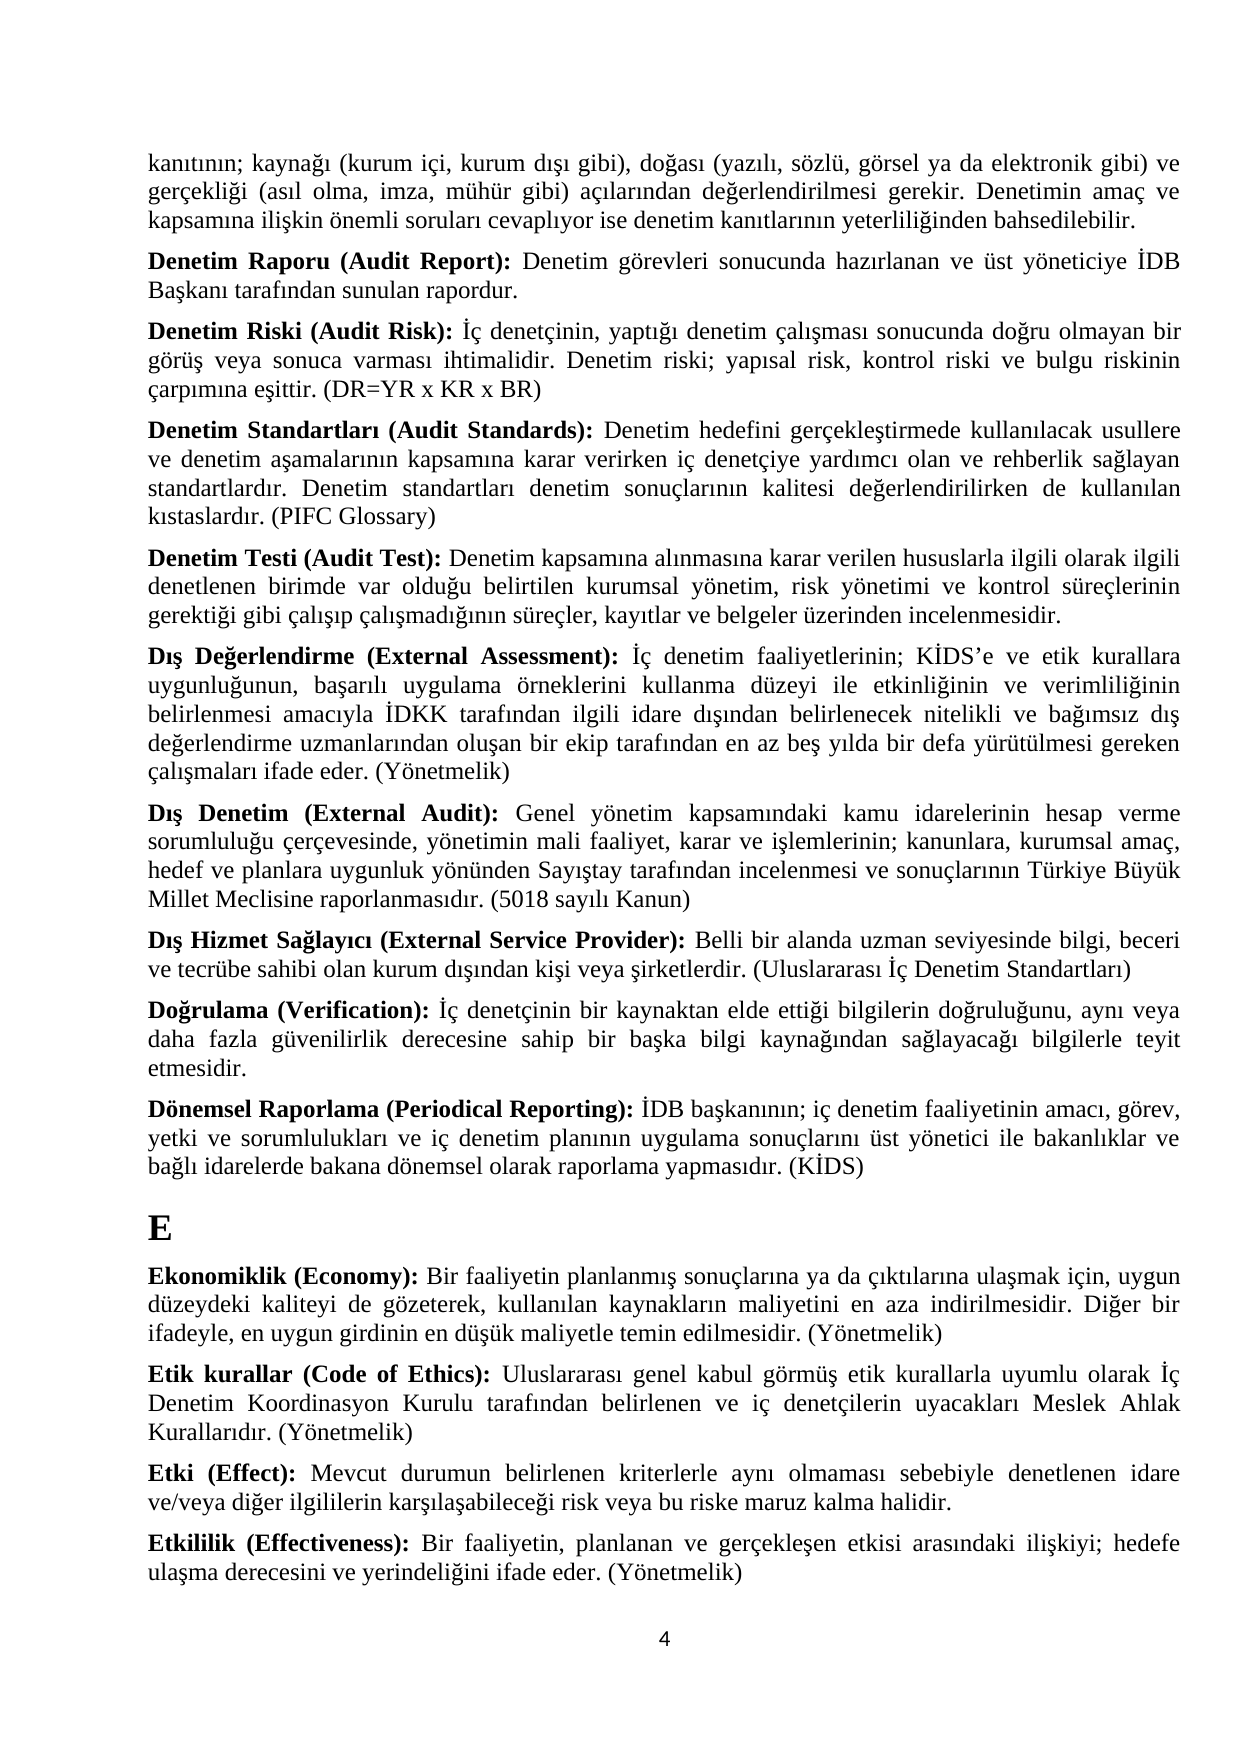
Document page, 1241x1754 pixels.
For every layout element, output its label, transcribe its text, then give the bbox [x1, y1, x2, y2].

text Etki (Effect): Mevcut durumun belirlenen kriterlerle aynı olmaması sebebiyle denetlenen idare ve/veya diğer ilgililerin karşılaşabileceği risk veya bu riske maruz kalma halidir. [148, 1458, 1181, 1516]
text Denetim Testi (Audit Test): Denetim kapsamına alınmasına karar verilen hususlarla ilgili olarak ilgili denetlenen birimde var olduğu belirtilen kurumsal yönetim, risk yönetimi ve kontrol süreçlerinin gerektiği gibi çalışıp çalışmadığının süreçler, kayıtlar ve belgeler üzerinden incelenmesidir. [148, 543, 1181, 629]
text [148, 148, 1181, 234]
text Dış Denetim (External Audit): Genel yönetim kapsamındaki kamu idarelerinin hesap verme sorumluluğu çerçevesinde, yönetimin mali faaliyet, karar ve işlemlerinin; kanunlara, kurumsal amaç, hedef ve planlara uygunluk yönünden Sayıştay tarafından incelenmesi ve sonuçlarının Türkiye Büyük Millet Meclisine raporlanmasıdır. (5018 sayılı Kanun) [148, 798, 1181, 913]
text Etik kurallar (Code of Ethics): Uluslararası genel kabul görmüş etik kurallarla uyumlu olarak İç Denetim Koordinasyon Kurulu tarafından belirlenen ve iç denetçilerin uyacakları Meslek Ahlak Kurallarıdır. (Yönetmelik) [148, 1359, 1181, 1446]
text Denetim Standartları (Audit Standards): Denetim hedefini gerçekleştirmede kullanılacak usullere ve denetim aşamalarının kapsamına karar verirken iç denetçiye yardımcı olan ve rehberlik sağlayan standartlardır. Denetim standartları denetim sonuçlarının kalitesi değerlendirilirken de kullanılan kıstaslardır. (PIFC Glossary) [148, 415, 1181, 530]
text Doğrulama (Verification): İç denetçinin bir kaynaktan elde ettiği bilgilerin doğruluğunu, aynı veya daha fazla güvenilirlik derecesine sahip bir başka bilgi kaynağından sağlayacağı bilgilerle teyit etmesidir. [148, 995, 1181, 1081]
text Dönemsel Raporlama (Periodical Reporting): İDB başkanının; iç denetim faaliyetinin amacı, görev, yetki ve sorumlulukları ve iç denetim planının uygulama sonuçlarını üst yönetici ile bakanlıklar ve bağlı idarelerde bakana dönemsel olarak raporlama yapmasıdır. (KİDS) [148, 1094, 1181, 1180]
text Dış Değerlendirme (External Assessment): İç denetim faaliyetlerinin; KİDS’e ve etik kurallara uygunluğunun, başarılı uygulama örneklerini kullanma düzeyi ile etkinliğinin ve verimliliğinin belirlenmesi amacıyla İDKK tarafından ilgili idare dışından belirlenecek nitelikli ve bağımsız dış değerlendirme uzmanlarından oluşan bir ekip tarafından en az beş yılda bir defa yürütülmesi gereken çalışmaları ifade eder. (Yönetmelik) [148, 641, 1181, 785]
text Dış Hizmet Sağlayıcı (External Service Provider): Belli bir alanda uzman seviyesinde bilgi, beceri ve tecrübe sahibi olan kurum dışından kişi veya şirketlerdir. (Uluslararası İç Denetim Standartları) [148, 925, 1181, 983]
text Etkililik (Effectiveness): Bir faaliyetin, planlanan ve gerçekleşen etkisi arasındaki ilişkiyi; hedefe ulaşma derecesini ve yerindeliğini ifade eder. (Yönetmelik) [148, 1528, 1181, 1586]
text Ekonomiklik (Economy): Bir faaliyetin planlanmış sonuçlarına ya da çıktılarına ulaşmak için, uygun düzeydeki kaliteyi de gözeterek, kullanılan kaynakların maliyetini en aza indirilmesidir. Diğer bir ifadeyle, en uygun girdinin en düşük maliyetle temin edilmesidir. (Yönetmelik) [148, 1261, 1181, 1347]
text Denetim Raporu (Audit Report): Denetim görevleri sonucunda hazırlanan ve üst yöneticiye İDB Başkanı tarafından sunulan rapordur. [148, 246, 1181, 304]
text Denetim Riski (Audit Risk): İç denetçinin, yaptığı denetim çalışması sonucunda doğru olmayan bir görüş veya sonuca varması ihtimalidir. Denetim riski; yapısal risk, kontrol riski ve bulgu riskinin çarpımına eşittir. (DR=YR x KR x BR) [148, 316, 1181, 403]
text E [148, 1205, 1181, 1248]
